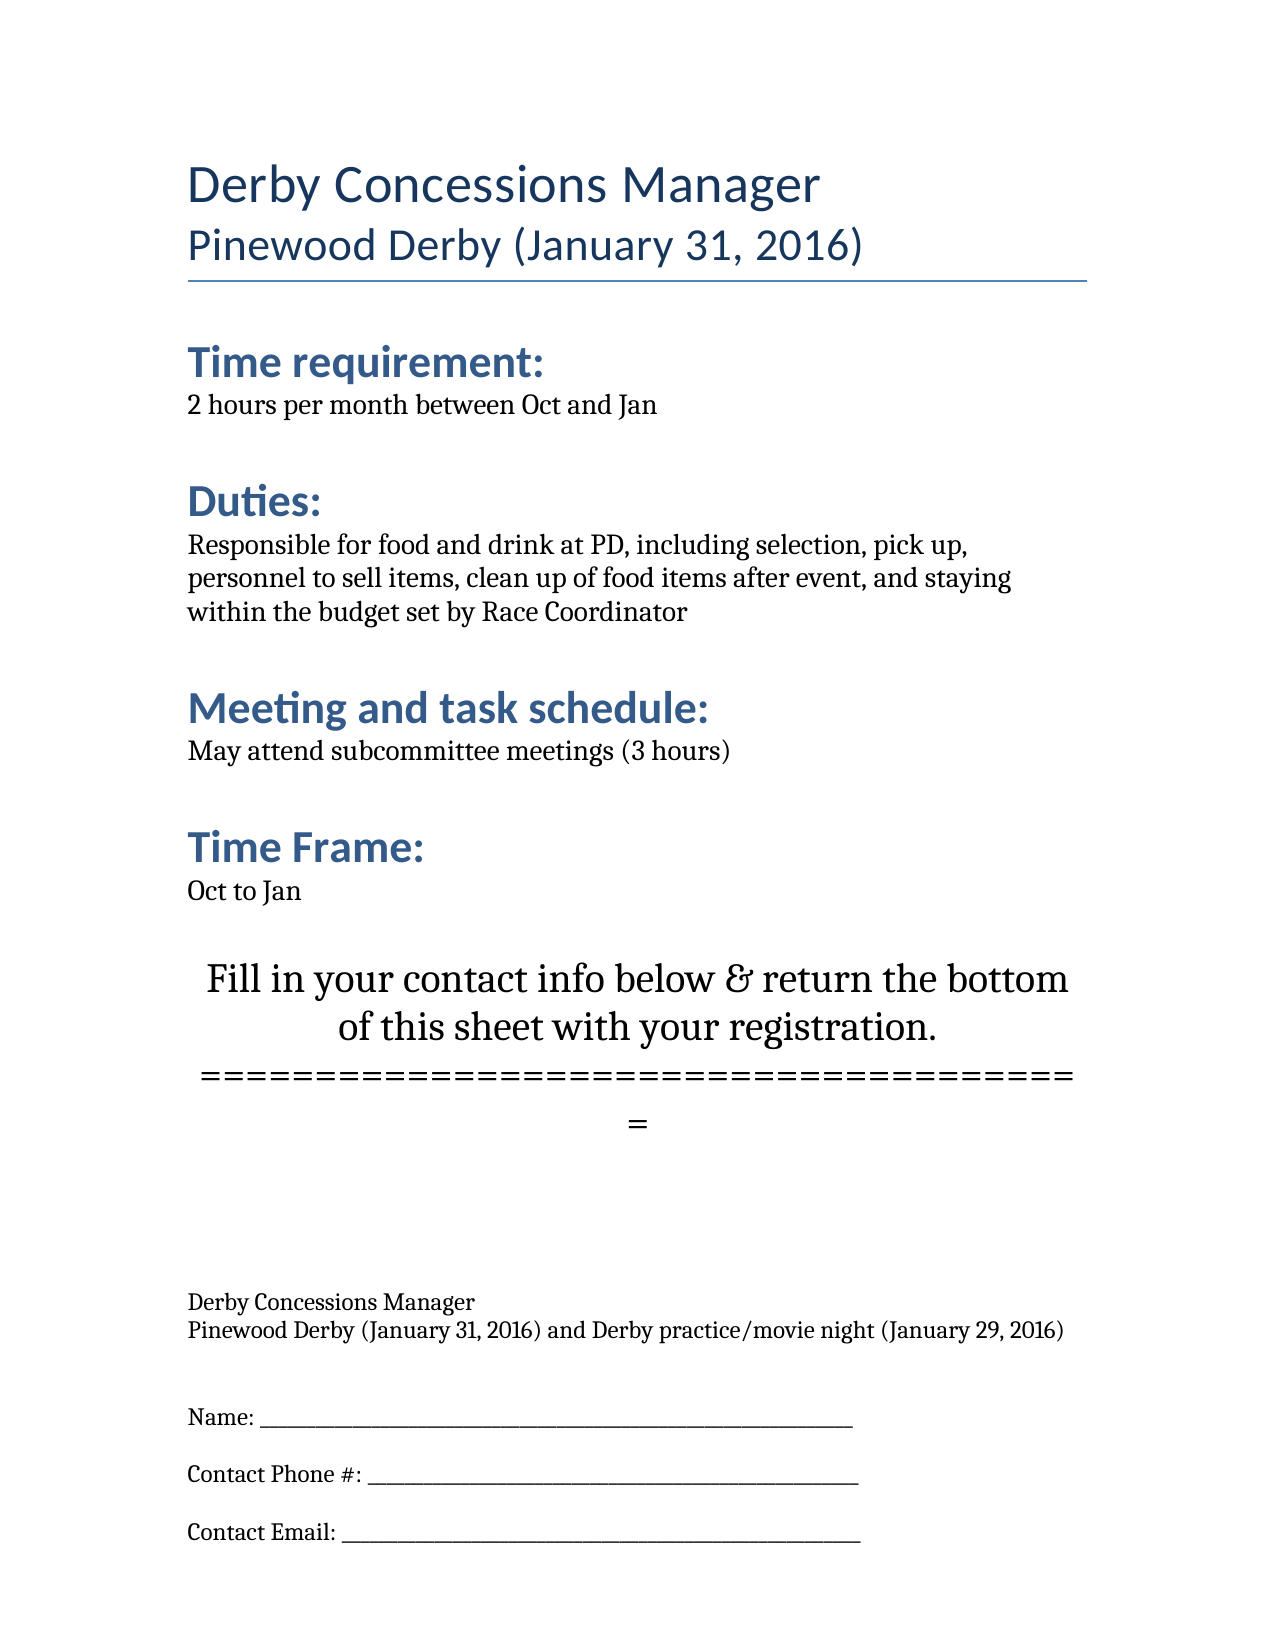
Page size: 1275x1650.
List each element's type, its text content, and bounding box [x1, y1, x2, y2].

title Pinewood Derby (January 31, 2016) [187, 216, 1087, 282]
subtitle Meeting and task schedule: [187, 678, 1087, 734]
text 2 hours per month between Oct and Jan [187, 388, 1087, 422]
subtitle Time requirement: [187, 332, 1087, 388]
text Responsible for food and drink at PD, including selection, pick up, personnel to sell items, clean up of food items after event, and staying within the budget set by Race Coordinator [187, 528, 1087, 628]
title Derby Concessions Manager [187, 150, 1087, 216]
text Fill in your contact info below & return the bottom of this sheet with your registration. [187, 955, 1087, 1051]
subtitle Time Frame: [187, 818, 1087, 874]
text ======================================= [187, 1051, 1087, 1147]
subtitle Duties: [187, 472, 1087, 528]
text Oct to Jan [187, 874, 1087, 907]
text May attend subcommittee meetings (3 hours) [187, 734, 1087, 768]
